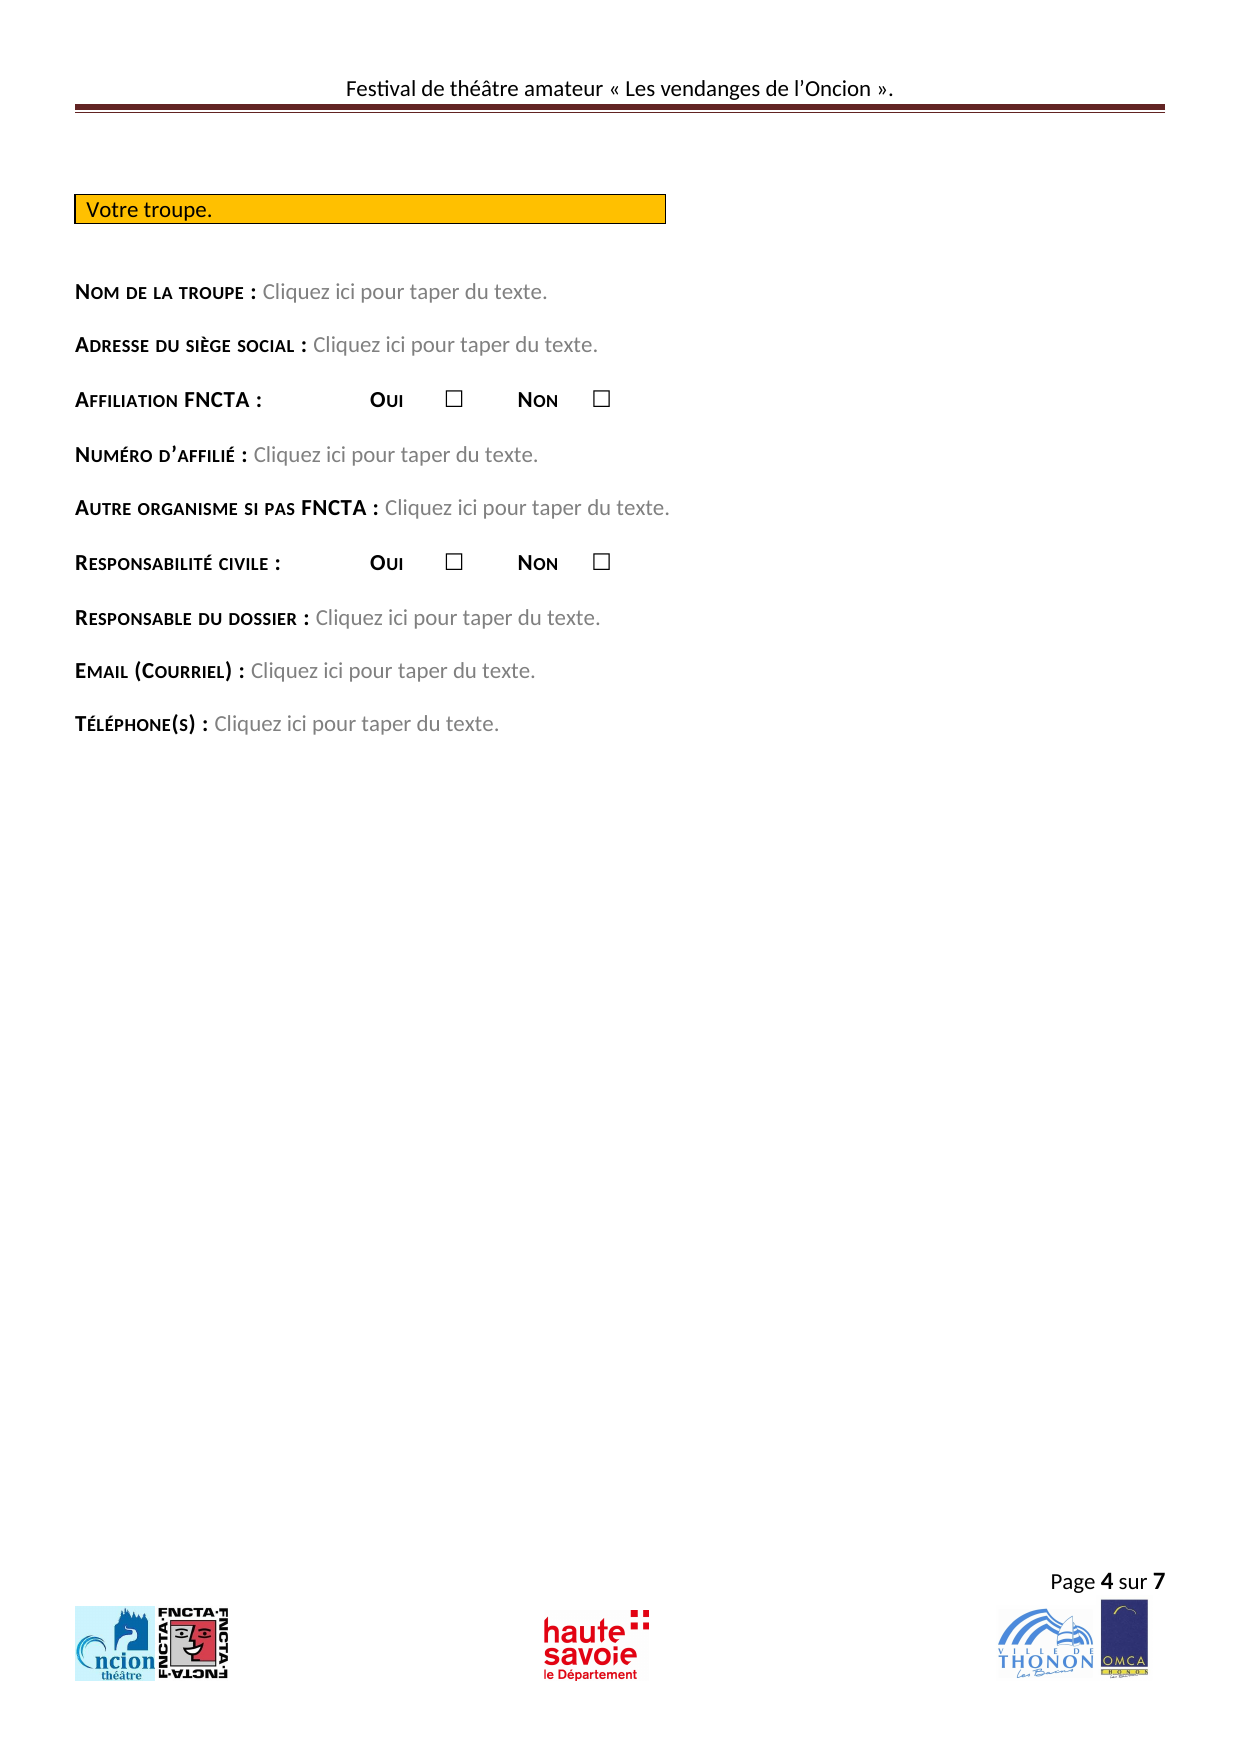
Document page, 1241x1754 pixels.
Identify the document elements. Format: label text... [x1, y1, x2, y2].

text Téléphone(s) : [75, 709, 1165, 737]
picture [75, 1605, 231, 1681]
table_header Votre troupe. [76, 195, 665, 223]
text Responsable du dossier : [75, 603, 1165, 631]
text Responsabilité civile : Oui Non [75, 546, 1165, 577]
picture [996, 1595, 1153, 1681]
text Affiliation FNCTA : Oui Non [75, 383, 1165, 415]
picture [544, 1610, 649, 1681]
text Email (Courriel) : [75, 656, 1165, 684]
text Adresse du siège social : [75, 330, 1165, 358]
text Numéro d’affilié : [75, 440, 1165, 468]
text Nom de la troupe : [75, 277, 1165, 305]
text Autre organisme si pas FNCTA : [75, 493, 1165, 521]
